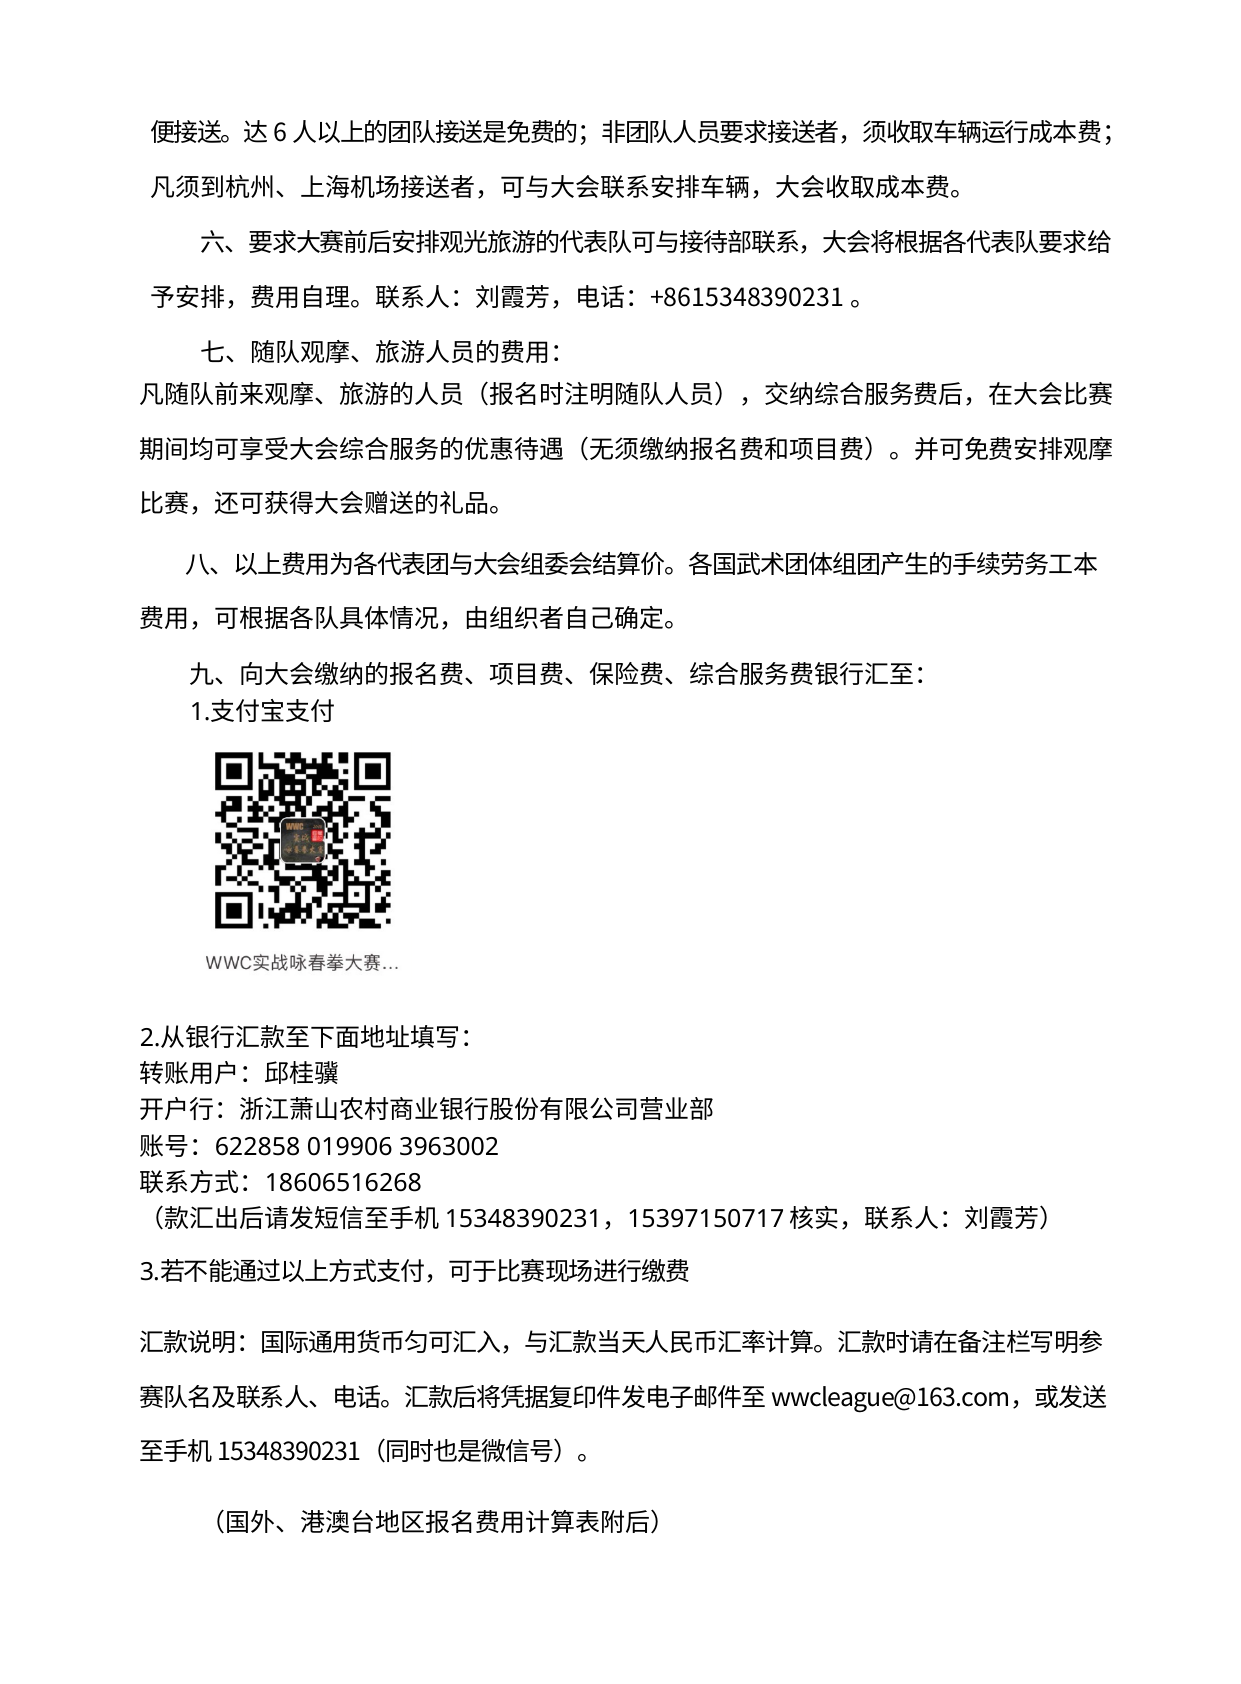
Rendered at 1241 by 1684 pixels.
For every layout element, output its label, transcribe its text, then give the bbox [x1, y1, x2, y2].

text 汇款说明：国际通用货币匀可汇入，与汇款当天人民币汇率计算。汇款时请在备注栏写明参赛队名及联系人、电话。汇款后将凭据复印件发电子邮件至wwcleague@163.com，或发送至手机15348390231（同时也是微信号）。 [139, 1322, 1117, 1468]
text 八、以上费用为各代表团与大会组委会结算价。各国武术团体组团产生的手续劳务工本费用，可根据各队具体情况，由组织者自己确定。 [139, 544, 1117, 635]
text 七、随队观摩、旅游人员的费用： [200, 332, 1140, 368]
text 九、向大会缴纳的报名费、项目费、保险费、综合服务费银行汇至： [139, 654, 1140, 690]
text 2.从银行汇款至下面地址填写： [139, 1017, 1140, 1053]
text 3.若不能通过以上方式支付，可于比赛现场进行缴费 [139, 1251, 1117, 1287]
text 联系方式：18606516268 [139, 1162, 1140, 1198]
text （款汇出后请发短信至手机15348390231，15397150717核实，联系人：刘霞芳） [139, 1198, 1140, 1235]
text 便接送。达 6 人以上的团队接送是免费的；非团队人员要求接送者，须收取车辆运行成本费；凡须到杭州、上海机场接送者，可与大会联系安排车辆，大会收取成本费。 [150, 112, 1117, 203]
text 转账用户：邱桂骥 [139, 1053, 1140, 1090]
picture [196, 727, 412, 984]
text （国外、港澳台地区报名费用计算表附后） [150, 1503, 1117, 1539]
text 开户行：浙江萧山农村商业银行股份有限公司营业部 [139, 1090, 1140, 1126]
text 六、要求大赛前后安排观光旅游的代表队可与接待部联系，大会将根据各代表队要求给予安排，费用自理。联系人：刘霞芳，电话：+8615348390231 。 [150, 222, 1117, 313]
text 账号：622858 019906 3963002 [139, 1126, 1140, 1162]
text 1.支付宝支付 [139, 691, 1140, 727]
text 凡随队前来观摩、旅游的人员（报名时注明随队人员），交纳综合服务费后，在大会比赛期间均可享受大会综合服务的优惠待遇（无须缴纳报名费和项目费）。并可免费安排观摩比赛，还可获得大会赠送的礼品。 [139, 374, 1117, 520]
